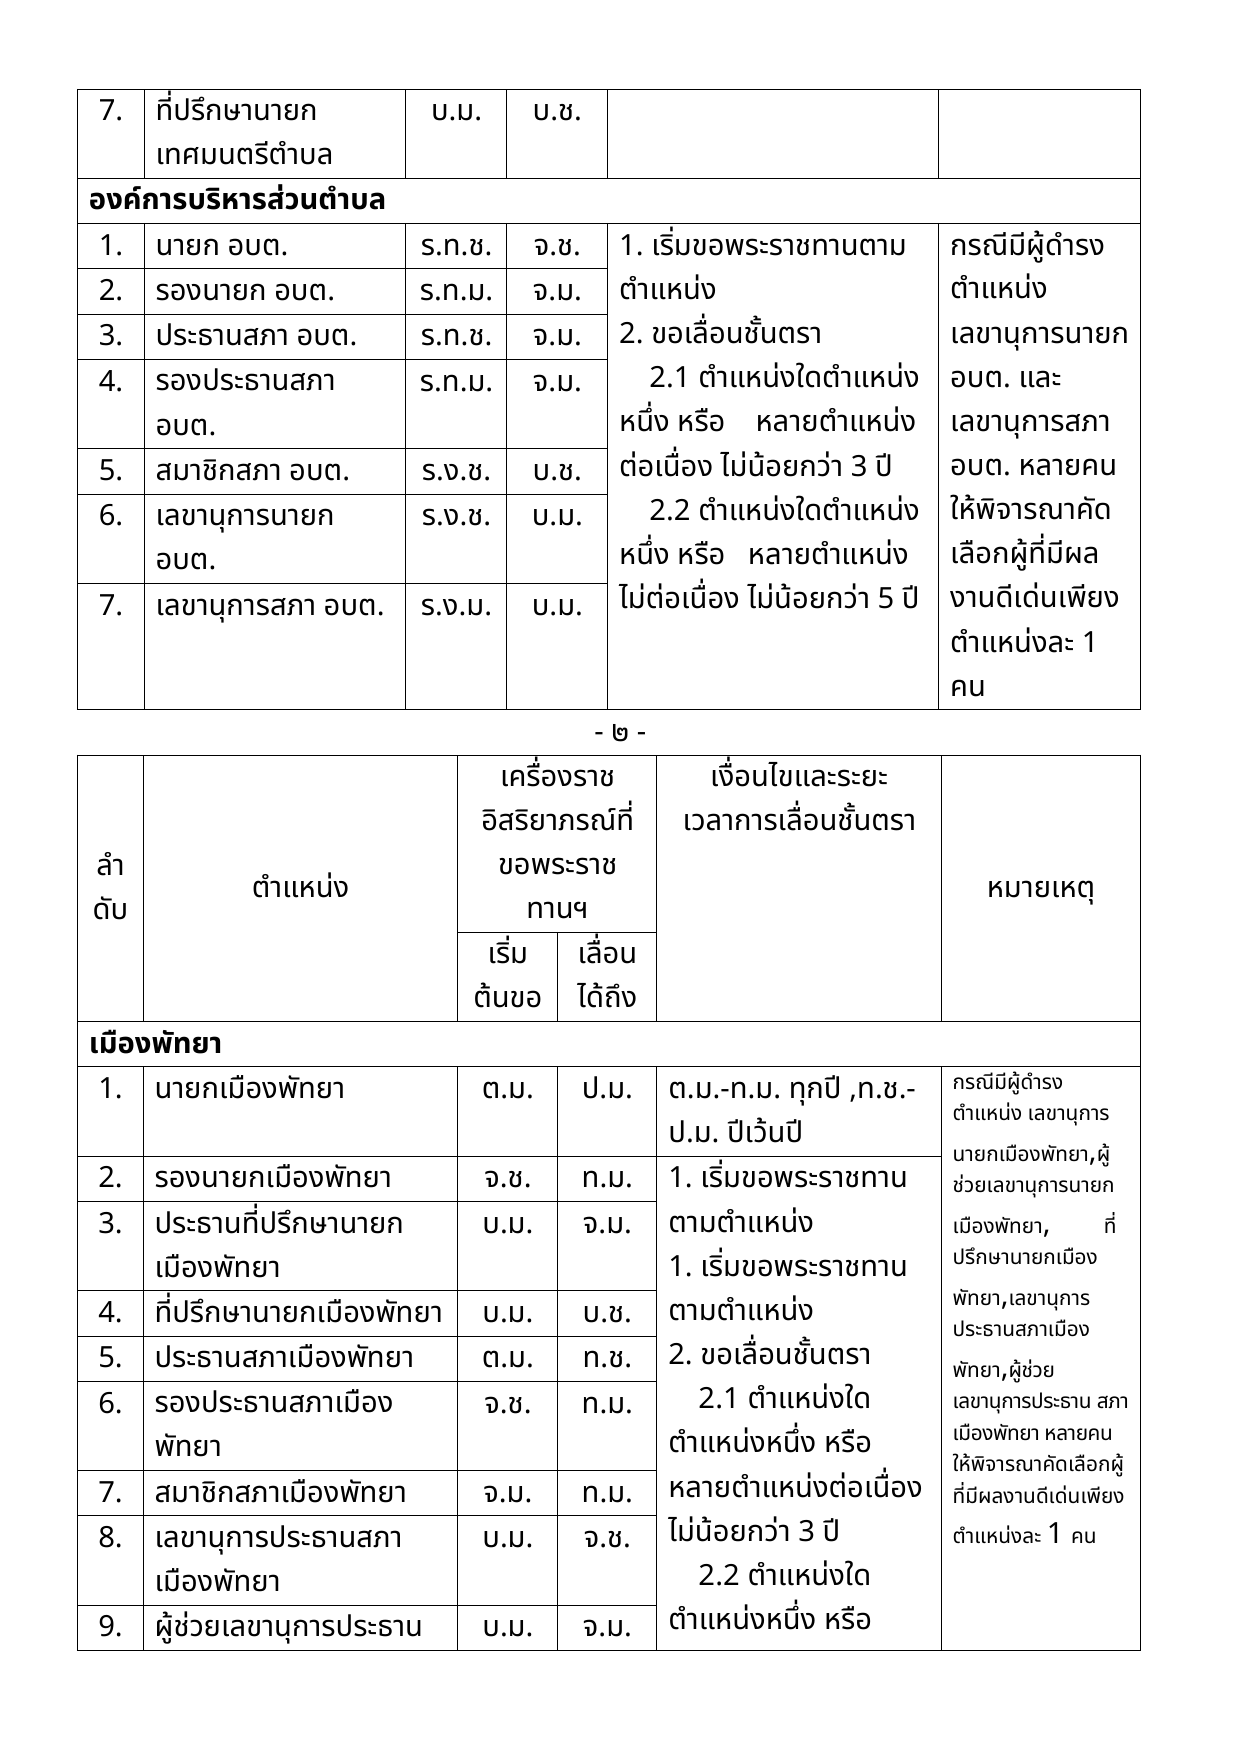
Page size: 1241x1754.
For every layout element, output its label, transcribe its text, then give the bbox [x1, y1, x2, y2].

table_cell ต.ม.-ท.ม. ทุกปี ,ท.ช.-ป.ม. ปีเว้นปี [657, 1067, 941, 1156]
table_cell 6. [78, 495, 144, 583]
table_cell 7. [78, 584, 144, 709]
table_cell ร.ง.ช. [406, 495, 506, 583]
table_cell ประธานสภา อบต. [145, 315, 405, 359]
table_cell ป.ม. [558, 1067, 656, 1156]
table_cell บ.ม. [458, 1202, 557, 1290]
table_cell ท.ม. [558, 1157, 656, 1201]
table_cell 7. [78, 90, 144, 178]
table_cell รองนายก อบต. [145, 269, 405, 313]
table_cell จ.ม. [507, 360, 607, 448]
table_cell สมาชิกสภาเมืองพัทยา [144, 1471, 457, 1515]
table_header เงื่อนไขและระยะ เวลาการเลื่อนชั้นตรา [657, 756, 941, 1021]
table_cell บ.ช. [507, 90, 607, 178]
table_cell 2. [78, 269, 144, 313]
table_cell จ.ม. [558, 1202, 656, 1290]
table_cell ร.ท.ช. [406, 224, 506, 268]
table_cell ท.ม. [558, 1471, 656, 1515]
table_cell เลขานุการสภา อบต. [145, 584, 405, 709]
table_cell 9. [78, 1606, 143, 1650]
table_cell บ.ม. [507, 584, 607, 709]
table_cell สมาชิกสภา อบต. [145, 449, 405, 493]
table_cell นายก อบต. [145, 224, 405, 268]
table_cell จ.ช. [458, 1157, 557, 1201]
table_cell เมืองพัทยา [78, 1022, 1140, 1066]
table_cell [608, 224, 938, 709]
table_cell รองประธานสภา อบต. [145, 360, 405, 448]
table_header หมายเหตุ [942, 756, 1140, 1021]
table_cell รองประธานสภาเมืองพัทยา [144, 1382, 457, 1470]
table_cell รองนายกเมืองพัทยา [144, 1157, 457, 1201]
table_cell เลขานุการนายก อบต. [145, 495, 405, 583]
table_cell 3. [78, 1202, 143, 1290]
table_cell 1. เริ่มขอพระราชทานตามตำแหน่ง 1. เริ่มขอพระราชทานตามตำแหน่ง 2. ขอเลื่อนชั้นตรา 2.1 ตำแหน่งใดตำแหน่งหนึ่ง หรือหลายตำแหน่งต่อเนื่อง ไม่น้อยกว่า 3 ปี 2.2 ตำแหน่งใดตำแหน่งหนึ่ง หรือหลายตำแหน่งไม่ต่อเนื่อง ไม่น้อยกว่า 5 ปี [657, 1157, 941, 1650]
table_cell 5. [78, 449, 144, 493]
table_cell 4. [78, 1291, 143, 1336]
table_cell จ.ม. [507, 269, 607, 313]
table_cell 3. [78, 315, 144, 359]
table_cell กรณีมีผู้ดำรงตำแหน่ง เลขานุการนายก อบต. และเลขานุการสภา อบต. หลายคน ให้พิจารณาคัดเลือกผู้ที่มีผลงานดีเด่นเพียงตำแหน่งละ 1 คน [939, 224, 1140, 709]
table_cell ร.ท.ช. [406, 315, 506, 359]
table_cell บ.ม. [406, 90, 506, 178]
table_cell บ.ม. [458, 1606, 557, 1650]
table_cell บ.ช. [558, 1291, 656, 1336]
table_header ลำดับ [78, 756, 143, 1021]
table_cell องค์การบริหารส่วนตำบล [78, 179, 1140, 223]
table_cell เริ่มต้นขอ [458, 933, 557, 1021]
table_cell ประธานสภาเมืองพัทยา [144, 1337, 457, 1381]
table_cell 4. [78, 360, 144, 448]
table_cell ประธานที่ปรึกษานายกเมืองพัทยา [144, 1202, 457, 1290]
table_cell 2. [78, 1157, 143, 1201]
table_cell เลขานุการประธานสภาเมืองพัทยา [144, 1516, 457, 1604]
table_header เครื่องราชอิสริยาภรณ์ที่ขอพระราชทานฯ [458, 756, 656, 932]
table_cell ที่ปรึกษานายกเทศมนตรีตำบล [145, 90, 405, 178]
table_cell 1. [78, 1067, 143, 1156]
table_cell ร.ง.ม. [406, 584, 506, 709]
table_cell ร.ท.ม. [406, 360, 506, 448]
table_cell 7. [78, 1471, 143, 1515]
table_cell ที่ปรึกษานายกเมืองพัทยา [144, 1291, 457, 1336]
text - ๒ - [89, 710, 1152, 754]
table_cell บ.ม. [458, 1516, 557, 1604]
table_cell จ.ช. [507, 224, 607, 268]
table_cell ร.ง.ช. [406, 449, 506, 493]
table_header ตำแหน่ง [144, 756, 457, 1021]
table_cell บ.ม. [507, 495, 607, 583]
table_cell กรณีมีผู้ดำรงตำแหน่ง เลขานุการนายกเมืองพัทยา,ผู้ช่วยเลขานุการนายกเมืองพัทยา, ที่ปรึกษานายกเมืองพัทยา,เลขานุการประธานสภาเมืองพัทยา,ผู้ช่วยเลขานุการประธาน สภาเมืองพัทยา หลายคน ให้พิจารณาคัดเลือกผู้ที่มีผลงานดีเด่นเพียงตำแหน่งละ 1 คน [942, 1067, 1140, 1650]
table_cell 5. [78, 1337, 143, 1381]
table_cell บ.ม. [458, 1291, 557, 1336]
table_cell จ.ช. [458, 1382, 557, 1470]
table_cell ท.ช. [558, 1337, 656, 1381]
table_cell ต.ม. [458, 1337, 557, 1381]
table_cell จ.ช. [558, 1516, 656, 1604]
table_cell 8. [78, 1516, 143, 1604]
table_cell จ.ม. [558, 1606, 656, 1650]
table_cell จ.ม. [458, 1471, 557, 1515]
table_cell 1. [78, 224, 144, 268]
table_cell 6. [78, 1382, 143, 1470]
table_cell จ.ม. [507, 315, 607, 359]
table_cell นายกเมืองพัทยา [144, 1067, 457, 1156]
table_cell ร.ท.ม. [406, 269, 506, 313]
table_cell บ.ช. [507, 449, 607, 493]
table_cell ต.ม. [458, 1067, 557, 1156]
table_cell ท.ม. [558, 1382, 656, 1470]
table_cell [144, 1606, 457, 1650]
table_cell เลื่อนได้ถึง [558, 933, 656, 1021]
